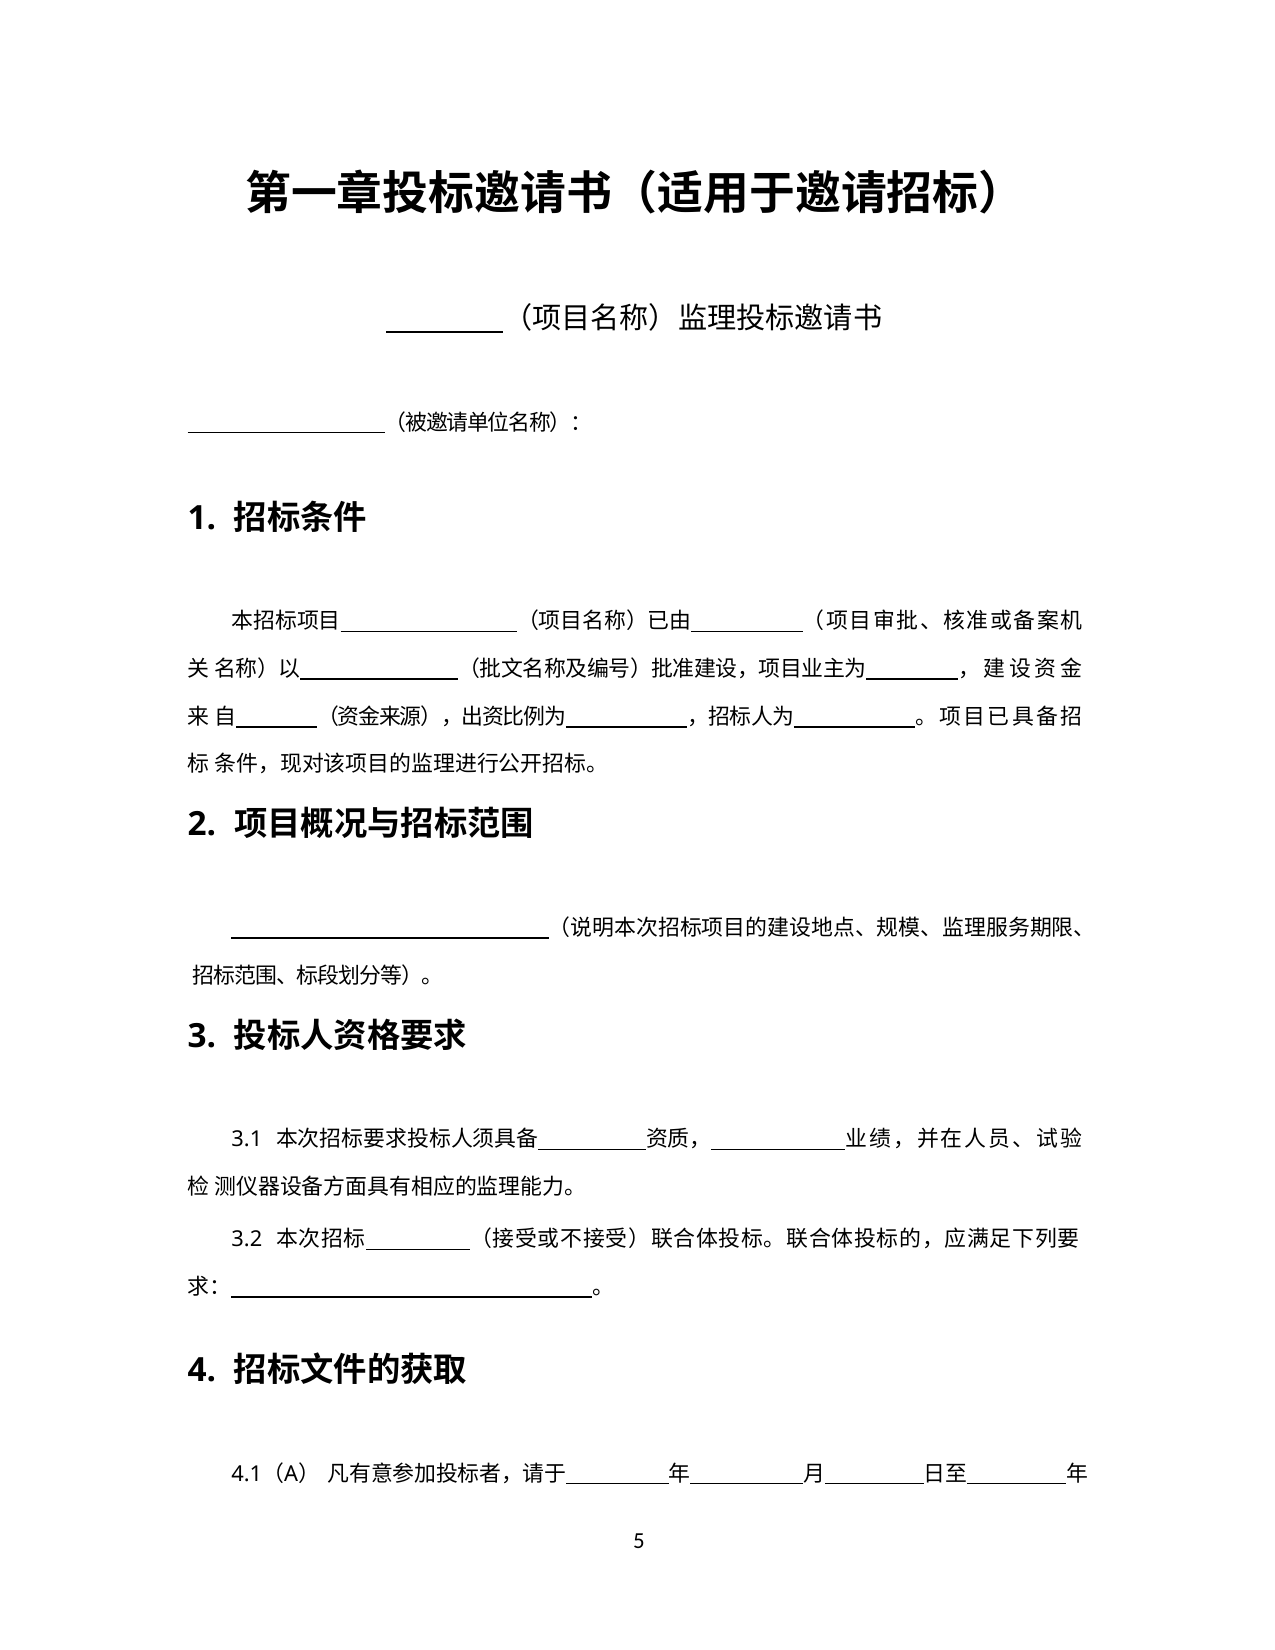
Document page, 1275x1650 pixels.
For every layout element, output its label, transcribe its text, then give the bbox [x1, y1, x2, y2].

text 3.2 本次招标 （接受或不接受）联合体投标。联合体投标的，应满足下列要 求： 。 [187, 1221, 1081, 1301]
text 4.1（A） 凡有意参加投标者，请于 年 月 日至 年 [231, 1456, 1093, 1487]
text （被邀请单位名称）： [187, 404, 1093, 436]
subtitle 1. 招标条件 [187, 493, 1093, 539]
subtitle 4. 招标文件的获取 [187, 1345, 1104, 1391]
subtitle （项目名称）监理投标邀请书 [177, 295, 1091, 337]
text 3.1 本次招标要求投标人须具备 资质， 业绩，并在人员、试验检 测仪器设备方面具有相应的监理能力。 [187, 1121, 1082, 1201]
text （说明本次招标项目的建设地点、规模、监理服务期限、 招标范围、标段划分等）。 [187, 910, 1093, 989]
subtitle 3. 投标人资格要求 [187, 1011, 1093, 1057]
subtitle 第一章投标邀请书（适用于邀请招标） [177, 156, 1092, 223]
text 本招标项目 （项目名称）已由 （项目审批、核准或备案机关 名称）以 （批文名称及编号）批准建设，项目业主为 ，建设资金来 自 （资金来源），出资比例为 ，招标人为 。项目已具备招标 条件，现对该项目的监理进行公开招标。 [187, 603, 1082, 778]
subtitle 2. 项目概况与招标范围 [187, 800, 1093, 845]
